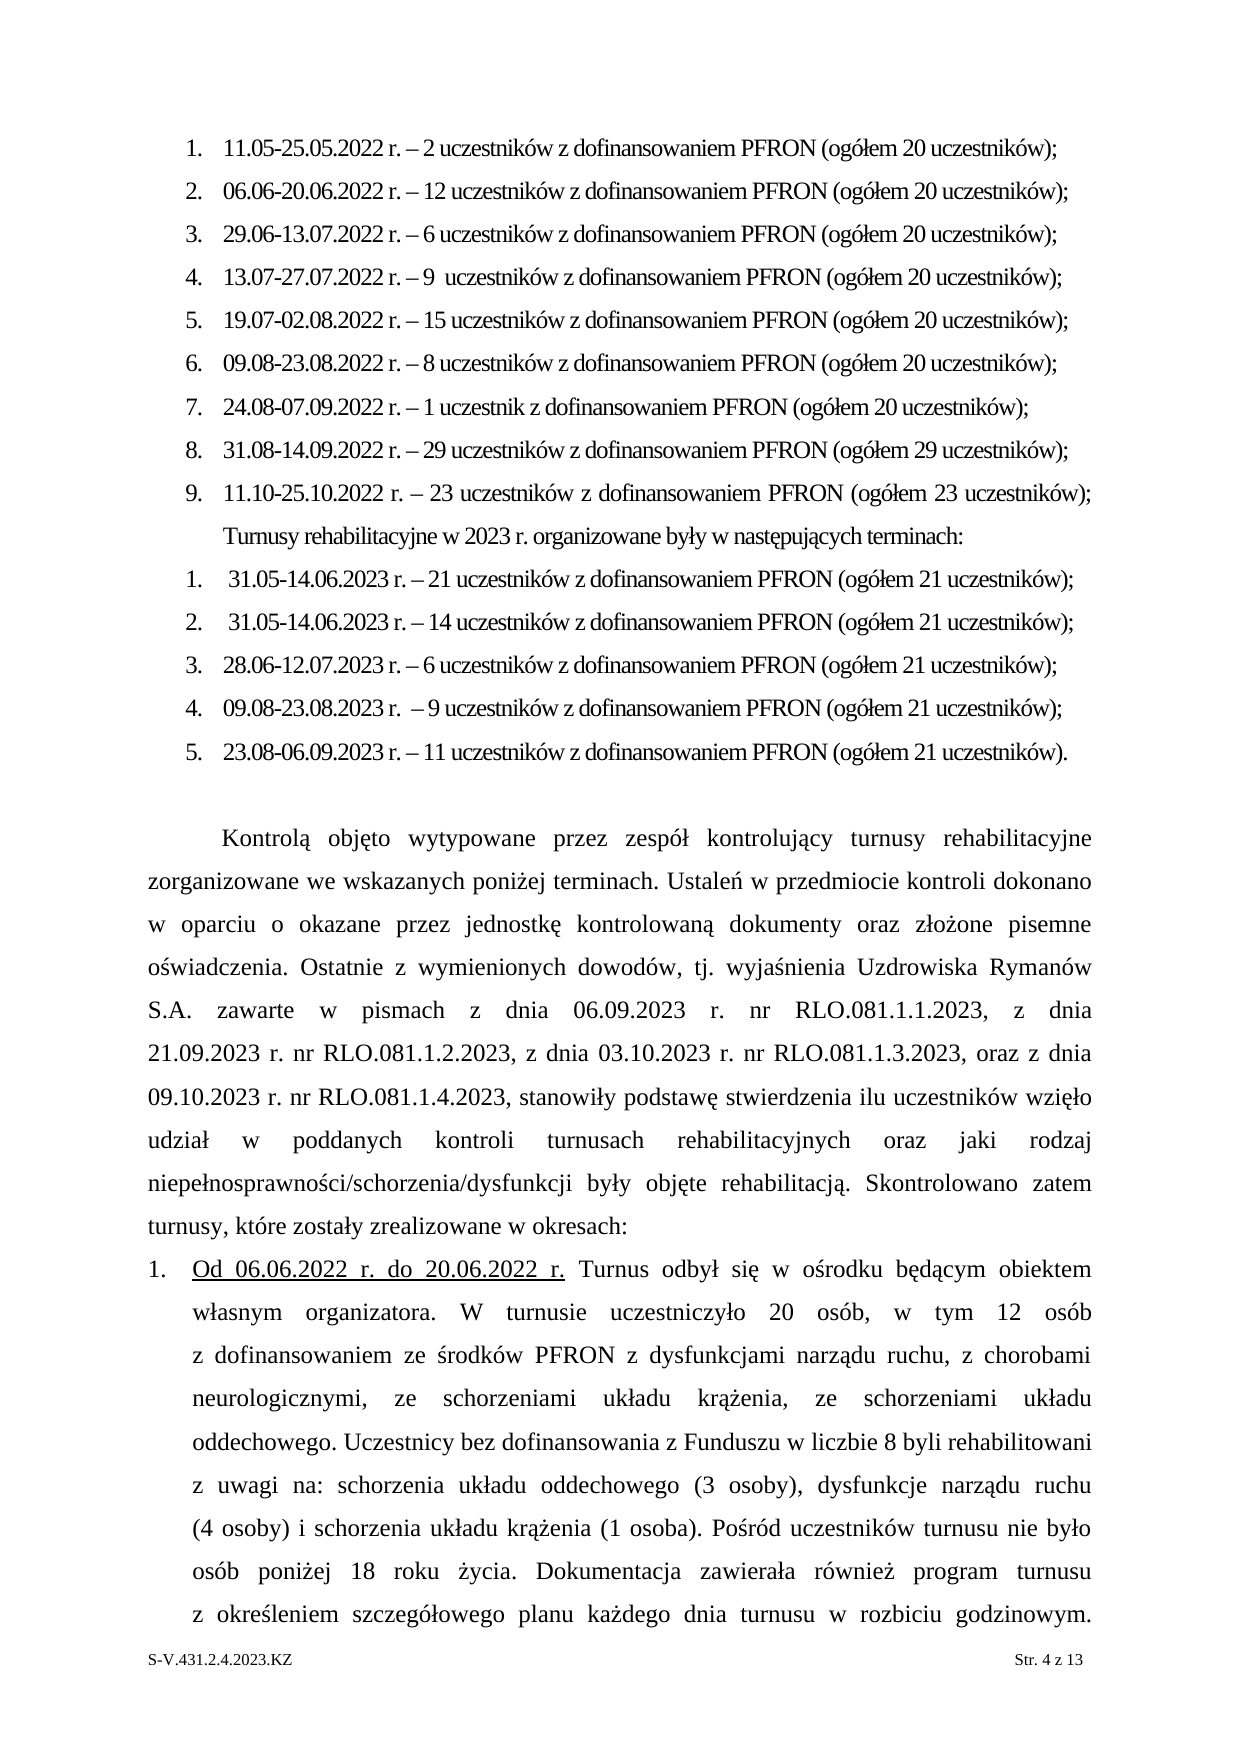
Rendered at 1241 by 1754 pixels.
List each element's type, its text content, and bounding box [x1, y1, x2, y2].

list 31.05-14.06.2023 r. – 21 uczestników z dofinansowaniem PFRON (ogółem 21 uczestników); [185, 564, 1093, 593]
list 31.08-14.09.2022 r. – 29 uczestników z dofinansowaniem PFRON (ogółem 29 uczestników); [185, 435, 1093, 463]
list 31.05-14.06.2023 r. – 14 uczestników z dofinansowaniem PFRON (ogółem 21 uczestników); [185, 607, 1093, 636]
list 24.08-07.09.2022 r. – 1 uczestnik z dofinansowaniem PFRON (ogółem 20 uczestników); [185, 392, 1093, 420]
list 09.08-23.08.2022 r. – 8 uczestników z dofinansowaniem PFRON (ogółem 20 uczestników); [185, 348, 1093, 377]
list 11.10-25.10.2022 r. – 23 uczestników z dofinansowaniem PFRON (ogółem 23 uczestników); Turnusy rehabilitacyjne w 2023 r. organizowane były w następujących terminach: [185, 478, 1093, 550]
list 11.05-25.05.2022 r. – 2 uczestników z dofinansowaniem PFRON (ogółem 20 uczestników); [185, 133, 1093, 162]
list 19.07-02.08.2022 r. – 15 uczestników z dofinansowaniem PFRON (ogółem 20 uczestników); [185, 305, 1093, 334]
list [148, 1254, 1093, 1628]
list 23.08-06.09.2023 r. – 11 uczestników z dofinansowaniem PFRON (ogółem 21 uczestników). [185, 737, 1093, 765]
list 06.06-20.06.2022 r. – 12 uczestników z dofinansowaniem PFRON (ogółem 20 uczestników); [185, 176, 1093, 205]
list 28.06-12.07.2023 r. – 6 uczestników z dofinansowaniem PFRON (ogółem 21 uczestników); [185, 650, 1093, 679]
list 13.07-27.07.2022 r. – 9 uczestników z dofinansowaniem PFRON (ogółem 20 uczestników); [185, 262, 1093, 291]
list 29.06-13.07.2022 r. – 6 uczestników z dofinansowaniem PFRON (ogółem 20 uczestników); [185, 219, 1093, 248]
list Kontrolą objęto wytypowane przez zespół kontrolujący turnusy rehabilitacyjne zorganizowane we wskazanych poniżej terminach. Ustaleń w przedmiocie kontroli dokonano w oparciu o okazane przez jednostkę kontrolowaną dokumenty oraz złożone pisemne oświadczenia. Ostatnie z wymienionych dowodów, tj. wyjaśnienia Uzdrowiska Rymanów S.A. zawarte w pismach z dnia 06.09.2023 r. nr RLO.081.1.1.2023, z dnia 21.09.2023 r. nr RLO.081.1.2.2023, z dnia 03.10.2023 r. nr RLO.081.1.3.2023, oraz z dnia 09.10.2023 r. nr RLO.081.1.4.2023, stanowiły podstawę stwierdzenia ilu uczestników wzięło udział w poddanych kontroli turnusach rehabilitacyjnych oraz jaki rodzaj niepełnosprawności/schorzenia/dysfunkcji były objęte rehabilitacją. Skontrolowano zatem turnusy, które zostały zrealizowane w okresach: [148, 823, 1093, 1240]
list 09.08-23.08.2023 r. – 9 uczestników z dofinansowaniem PFRON (ogółem 21 uczestników); [185, 693, 1093, 722]
